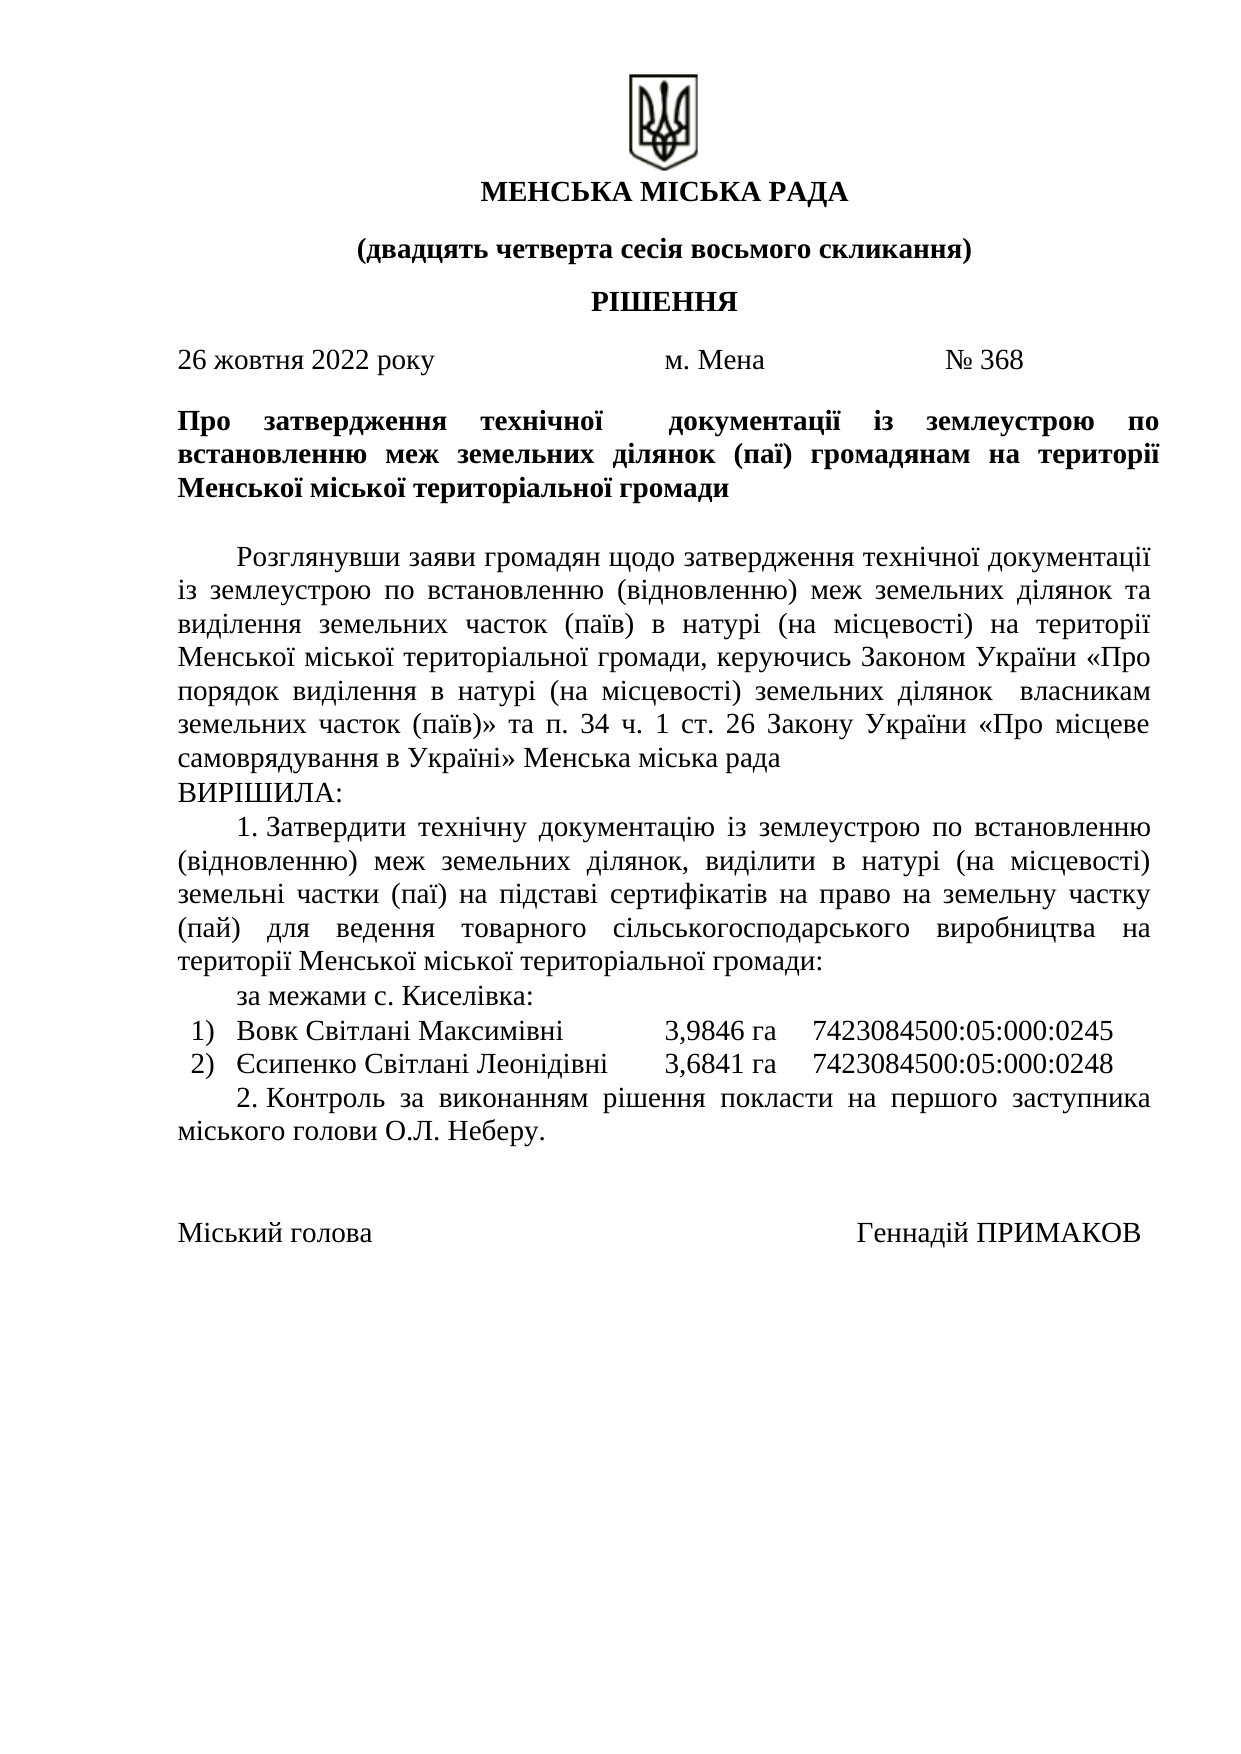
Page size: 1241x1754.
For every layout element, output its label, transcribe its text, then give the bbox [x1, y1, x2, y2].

text (двадцять четверта сесія восьмого скликання) [177, 231, 1152, 265]
list за межами с. Киселівка: [236, 978, 1152, 1012]
list 2. Контроль за виконанням рішення покласти на першого заступника міського голови О.Л. Неберу. [177, 1080, 1152, 1147]
text РІШЕННЯ [177, 284, 1152, 318]
list Вовк Світлані Максимівні 3,9846 га 7423084500:05:000:0245 [177, 1013, 1152, 1046]
text МЕНСЬКА МІСЬКА РАДА [177, 174, 1152, 207]
list Розглянувши заяви громадян щодо затвердження технічної документації із землеустрою по встановленню (відновленню) меж земельних ділянок та виділення земельних часток (паїв) в натурі (на місцевості) на території Менської міської територіальної громади, керуючись Законом України «Про порядок виділення в натурі (на місцевості) земельних ділянок власникам земельних часток (паїв)» та п. 34 ч. 1 ст. 26 Закону України «Про місцеве самоврядування в Україні» Менська міська рада [177, 539, 1152, 774]
list 26 жовтня 2022 року м. Мена № 368 [177, 342, 1152, 375]
list Єсипенко Світлані Леонідівні 3,6841 га 7423084500:05:000:0248 [177, 1046, 1152, 1080]
picture [628, 73, 700, 174]
list Про затвердження технічної документації із землеустрою по встановленню меж земельних ділянок (паї) громадянам на території Менської міської територіальної громади [177, 403, 1160, 503]
list Міський голова Геннадій ПРИМАКОВ [177, 1215, 1152, 1248]
list Затвердити технічну документацію із землеустрою по встановленню (відновленню) меж земельних ділянок, виділити в натурі (на місцевості) земельні частки (паї) на підставі сертифікатів на право на земельну частку (пай) для ведення товарного сільськогосподарського виробництва на території Менської міської територіальної громади: [177, 809, 1152, 977]
list ВИРІШИЛА: [177, 775, 1152, 808]
